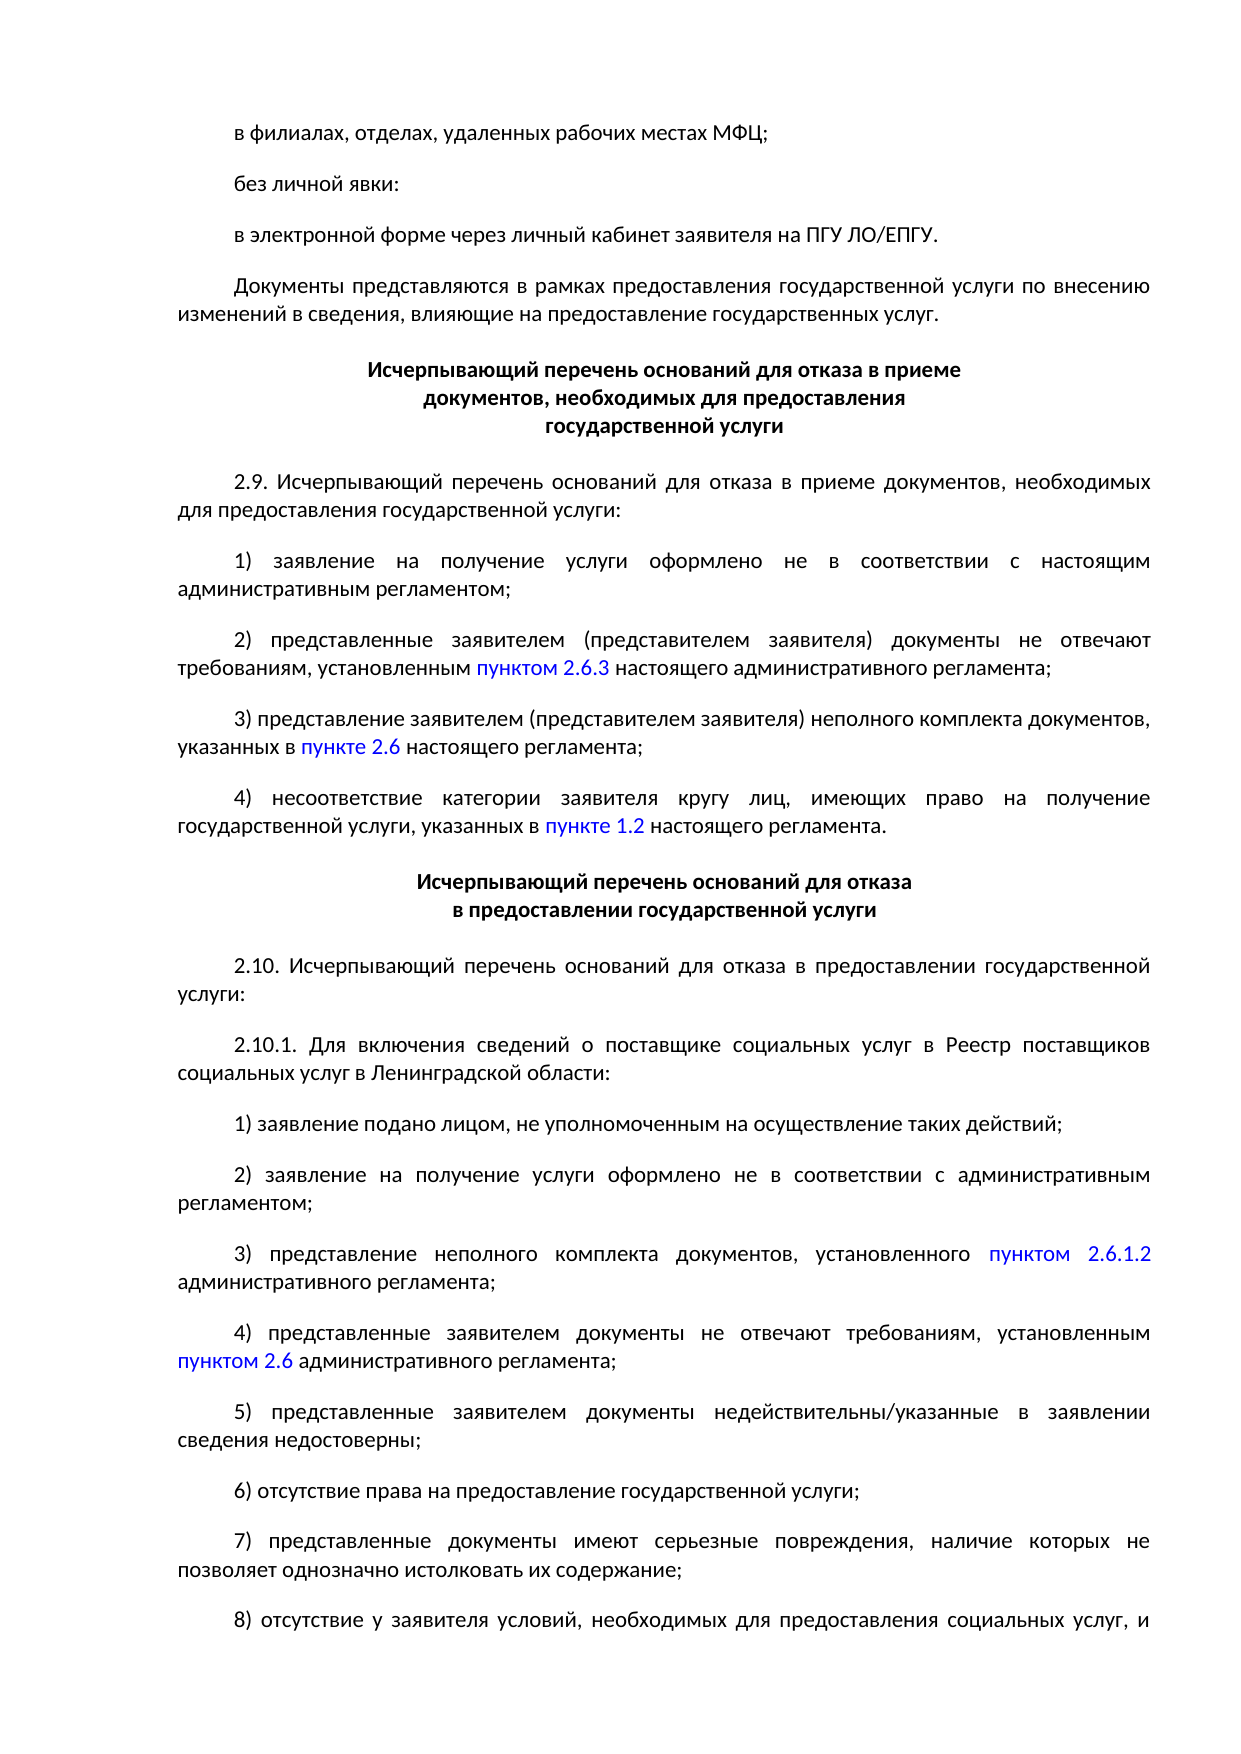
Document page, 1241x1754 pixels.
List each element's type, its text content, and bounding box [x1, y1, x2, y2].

text 4) несоответствие категории заявителя кругу лиц, имеющих право на получение государственной услуги, указанных в пункте 1.2 настоящего регламента. [177, 783, 1152, 839]
text в электронной форме через личный кабинет заявителя на ПГУ ЛО/ЕПГУ. [177, 220, 1152, 248]
title Исчерпывающий перечень оснований для отказа в приеме [177, 355, 1152, 383]
text в филиалах, отделах, удаленных рабочих местах МФЦ; [177, 118, 1152, 146]
text 2.10. Исчерпывающий перечень оснований для отказа в предоставлении государственной услуги: [177, 951, 1152, 1007]
text 2) представленные заявителем (представителем заявителя) документы не отвечают требованиям, установленным пунктом 2.6.3 настоящего административного регламента; [177, 625, 1152, 681]
text 5) представленные заявителем документы недействительны/указанные в заявлении сведения недостоверны; [177, 1397, 1152, 1453]
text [177, 1606, 1152, 1634]
text 6) отсутствие права на предоставление государственной услуги; [177, 1476, 1152, 1504]
text Документы представляются в рамках предоставления государственной услуги по внесению изменений в сведения, влияющие на предоставление государственных услуг. [177, 271, 1152, 327]
text 2.9. Исчерпывающий перечень оснований для отказа в приеме документов, необходимых для предоставления государственной услуги: [177, 467, 1152, 523]
text без личной явки: [177, 169, 1152, 197]
title в предоставлении государственной услуги [177, 895, 1152, 923]
text 1) заявление на получение услуги оформлено не в соответствии с настоящим административным регламентом; [177, 546, 1152, 602]
title государственной услуги [177, 411, 1152, 439]
title Исчерпывающий перечень оснований для отказа [177, 867, 1152, 895]
text 2) заявление на получение услуги оформлено не в соответствии с административным регламентом; [177, 1160, 1152, 1216]
title документов, необходимых для предоставления [177, 383, 1152, 411]
text 3) представление неполного комплекта документов, установленного пунктом 2.6.1.2 административного регламента; [177, 1239, 1152, 1295]
text 2.10.1. Для включения сведений о поставщике социальных услуг в Реестр поставщиков социальных услуг в Ленинградской области: [177, 1030, 1152, 1086]
text 4) представленные заявителем документы не отвечают требованиям, установленным пунктом 2.6 административного регламента; [177, 1318, 1152, 1374]
text 3) представление заявителем (представителем заявителя) неполного комплекта документов, указанных в пункте 2.6 настоящего регламента; [177, 704, 1152, 760]
text 7) представленные документы имеют серьезные повреждения, наличие которых не позволяет однозначно истолковать их содержание; [177, 1527, 1152, 1583]
text 1) заявление подано лицом, не уполномоченным на осуществление таких действий; [177, 1109, 1152, 1137]
